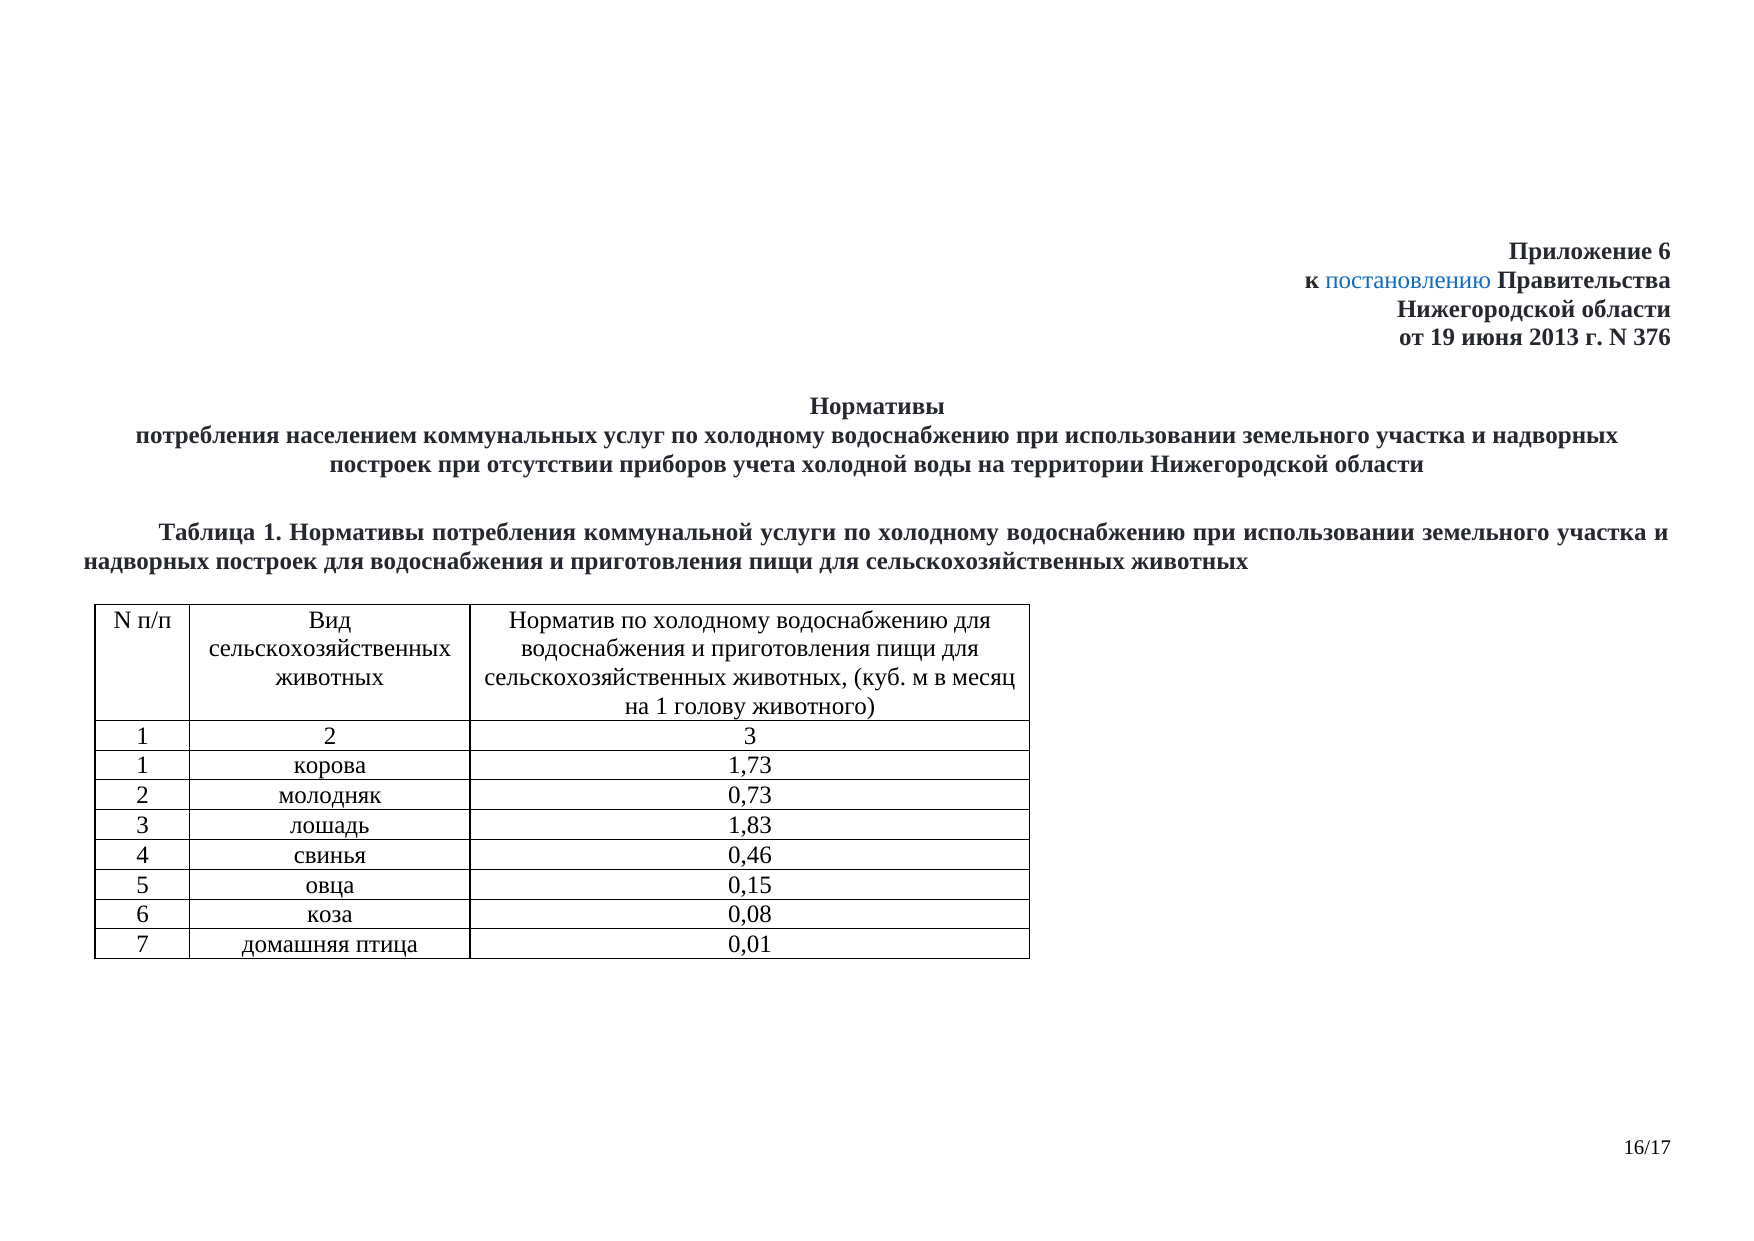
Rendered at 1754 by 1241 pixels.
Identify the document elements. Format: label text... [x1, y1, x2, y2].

table_cell 0,01 [471, 929, 1029, 958]
table_cell 6 [96, 900, 189, 928]
table_cell 0,73 [471, 780, 1029, 809]
table_cell домашняя птица [190, 929, 469, 958]
text Приложение 6 к постановлению Правительства Нижегородской области от 19 июня 2013 г. N 376 [83, 236, 1671, 351]
subtitle Нормативы потребления населением коммунальных услуг по холодному водоснабжению при использовании земельного участка и надворных построек при отсутствии приборов учета холодной воды на территории Нижегородской области [83, 391, 1671, 477]
table_header Норматив по холодному водоснабжению для водоснабжения и приготовления пищи для сельскохозяйственных животных, (куб. м в месяц на 1 голову животного) [471, 605, 1029, 720]
table_cell 5 [96, 870, 189, 898]
table_cell 1,83 [471, 810, 1029, 839]
table_cell 1,73 [471, 751, 1029, 779]
table_cell 3 [471, 721, 1029, 749]
text Таблица 1. Нормативы потребления коммунальной услуги по холодному водоснабжению при использовании земельного участка и надворных построек для водоснабжения и приготовления пищи для сельскохозяйственных животных [83, 517, 1671, 575]
table_cell коза [190, 900, 469, 928]
table_cell 7 [96, 929, 189, 958]
table_cell 3 [96, 810, 189, 839]
table_cell свинья [190, 840, 469, 869]
table_header N п/п [96, 605, 189, 720]
table_cell 2 [96, 780, 189, 809]
table_cell молодняк [190, 780, 469, 809]
table_cell 1 [96, 721, 189, 749]
table_cell 4 [96, 840, 189, 869]
table_header Вид сельскохозяйственных животных [190, 605, 469, 720]
table_cell 2 [190, 721, 469, 749]
table_cell 0,46 [471, 840, 1029, 869]
table_cell 0,15 [471, 870, 1029, 898]
table_cell 1 [96, 751, 189, 779]
table_cell овца [190, 870, 469, 898]
table_cell 0,08 [471, 900, 1029, 928]
table_cell корова [190, 751, 469, 779]
table_cell лошадь [190, 810, 469, 839]
